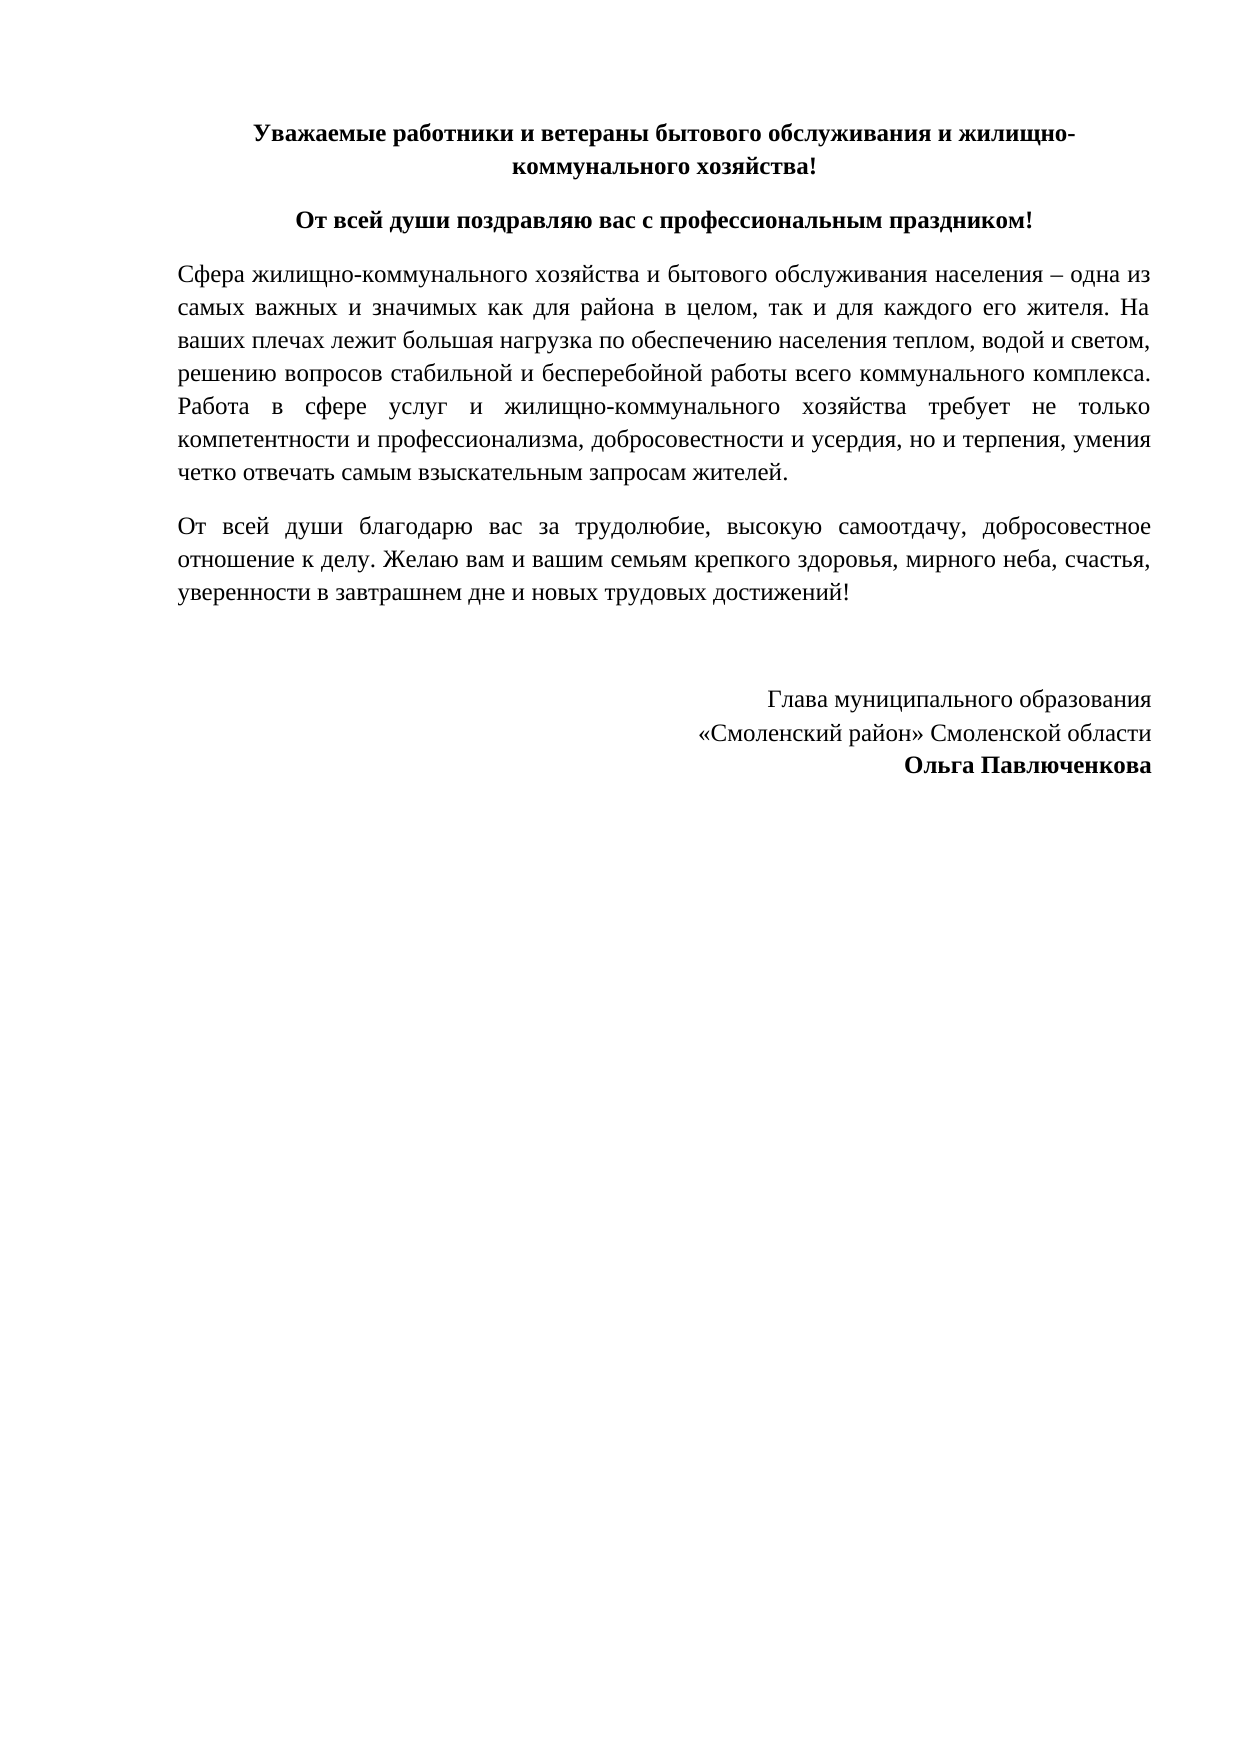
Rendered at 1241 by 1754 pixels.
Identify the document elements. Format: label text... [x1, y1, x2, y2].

text От всей души благодарю вас за трудолюбие, высокую самоотдачу, добросовестное отношение к делу. Желаю вам и вашим семьям крепкого здоровья, мирного неба, счастья, уверенности в завтрашнем дне и новых трудовых достижений! [177, 511, 1152, 606]
text Ольга Павлюченкова [177, 751, 1152, 779]
text От всей души поздравляю вас с профессиональным праздником! [177, 205, 1152, 234]
text Уважаемые работники и ветераны бытового обслуживания и жилищно-коммунального хозяйства! [177, 118, 1152, 180]
text Сфера жилищно-коммунального хозяйства и бытового обслуживания населения – одна из самых важных и значимых как для района в целом, так и для каждого его жителя. На ваших плечах лежит большая нагрузка по обеспечению населения теплом, водой и светом, решению вопросов стабильной и бесперебойной работы всего коммунального комплекса. Работа в сфере услуг и жилищно-коммунального хозяйства требует не только компетентности и профессионализма, добросовестности и усердия, но и терпения, умения четко отвечать самым взыскательным запросам жителей. [177, 259, 1152, 486]
text «Смоленский район» Смоленской области [177, 718, 1152, 746]
text Глава муниципального образования [177, 684, 1152, 713]
